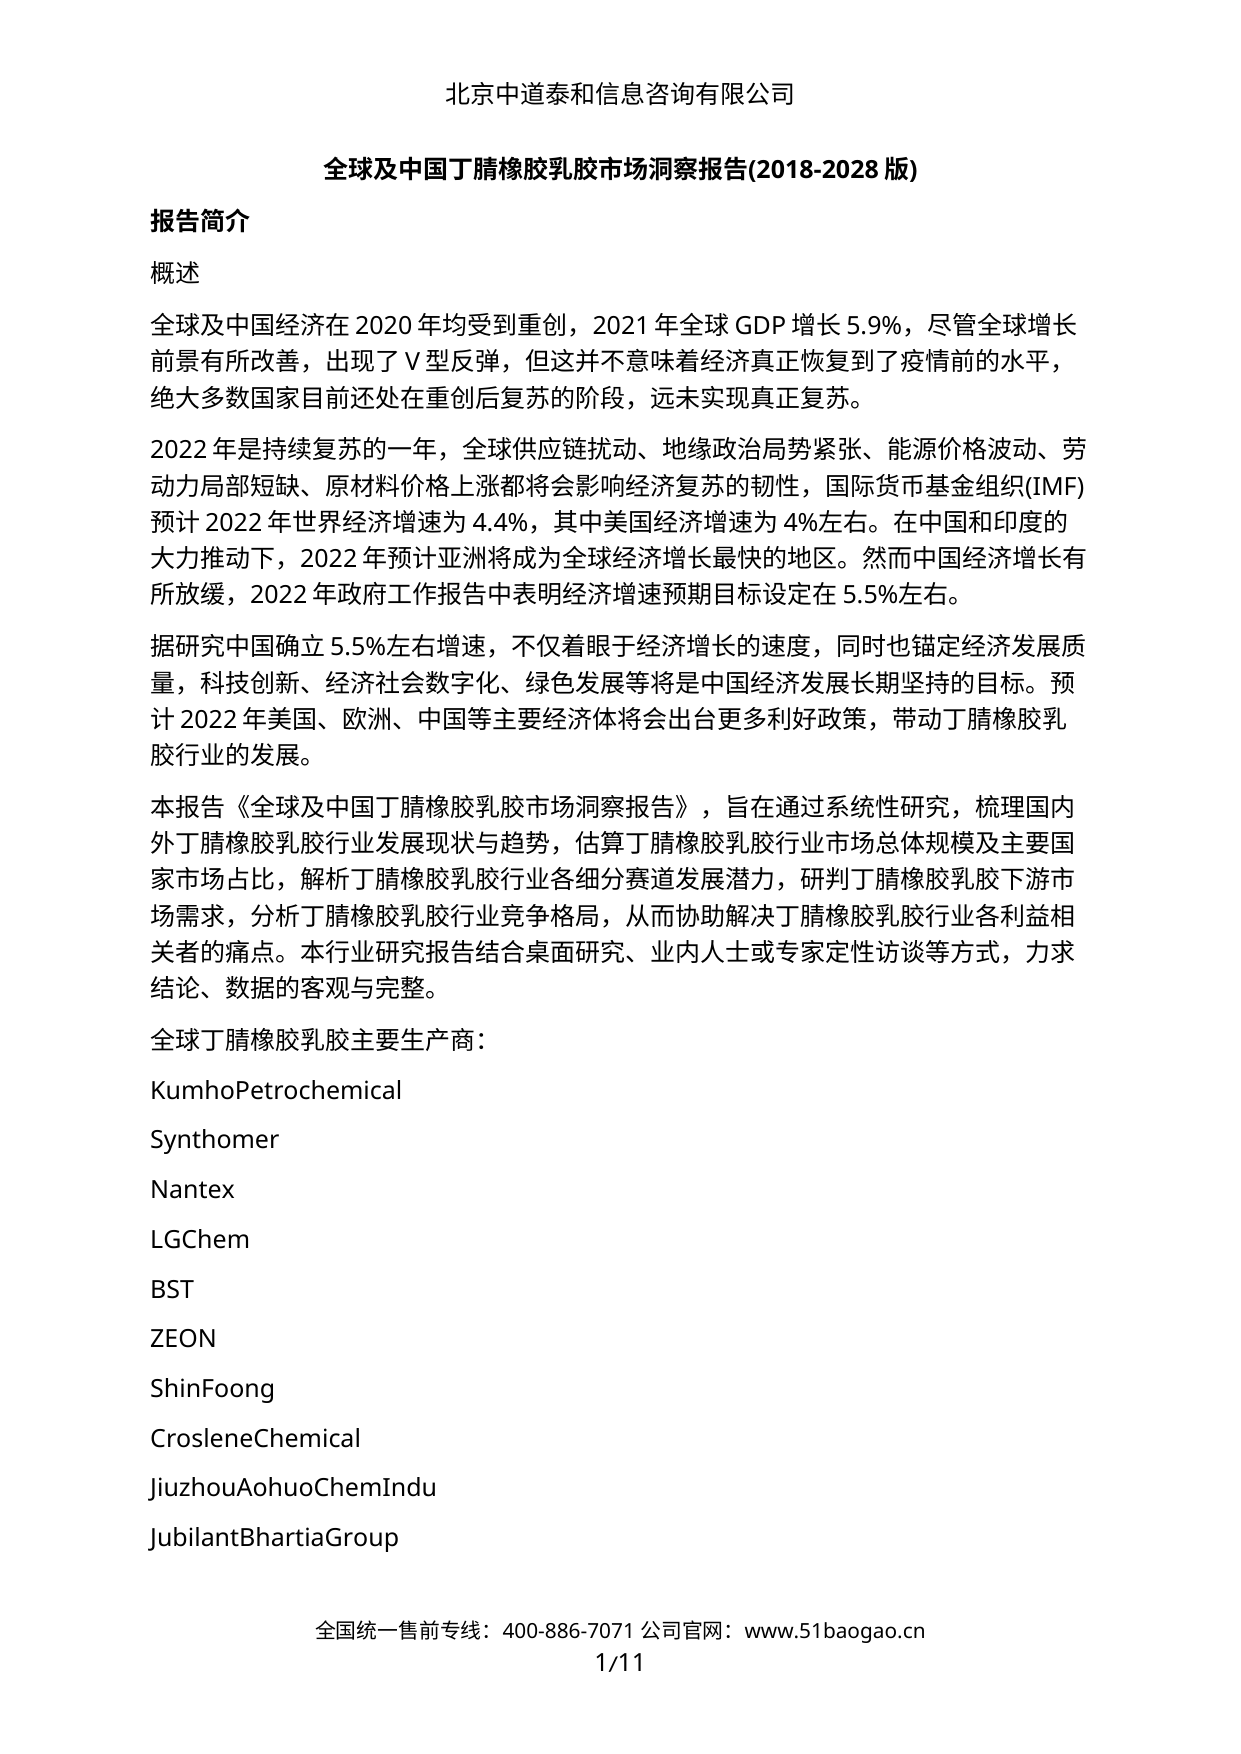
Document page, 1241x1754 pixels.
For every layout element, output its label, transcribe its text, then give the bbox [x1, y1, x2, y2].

text 报告简介 [150, 202, 1090, 238]
text LGChem [150, 1222, 1090, 1256]
text ZEON [150, 1321, 1090, 1355]
text 全球及中国丁腈橡胶乳胶市场洞察报告(2018-2028版) [150, 150, 1090, 186]
text ShinFoong [150, 1371, 1090, 1405]
text 2022年是持续复苏的一年，全球供应链扰动、地缘政治局势紧张、能源价格波动、劳动力局部短缺、原材料价格上涨都将会影响经济复苏的韧性，国际货币基金组织(IMF)预计2022年世界经济增速为4.4%，其中美国经济增速为4%左右。在中国和印度的大力推动下，2022年预计亚洲将成为全球经济增长最快的地区。然而中国经济增长有所放缓，2022年政府工作报告中表明经济增速预期目标设定在5.5%左右。 [150, 430, 1090, 611]
text KumhoPetrochemical [150, 1072, 1090, 1107]
text 概述 [150, 254, 1090, 290]
text JubilantBhartiaGroup [150, 1520, 1090, 1554]
text CrosleneChemical [150, 1420, 1090, 1454]
text 全球及中国经济在2020年均受到重创，2021年全球GDP增长5.9%，尽管全球增长前景有所改善，出现了V型反弹，但这并不意味着经济真正恢复到了疫情前的水平，绝大多数国家目前还处在重创后复苏的阶段，远未实现真正复苏。 [150, 306, 1090, 414]
text 本报告《全球及中国丁腈橡胶乳胶市场洞察报告》，旨在通过系统性研究，梳理国内外丁腈橡胶乳胶行业发展现状与趋势，估算丁腈橡胶乳胶行业市场总体规模及主要国家市场占比，解析丁腈橡胶乳胶行业各细分赛道发展潜力，研判丁腈橡胶乳胶下游市场需求，分析丁腈橡胶乳胶行业竞争格局，从而协助解决丁腈橡胶乳胶行业各利益相关者的痛点。本行业研究报告结合桌面研究、业内人士或专家定性访谈等方式，力求结论、数据的客观与完整。 [150, 787, 1090, 1005]
text Nantex [150, 1172, 1090, 1206]
text 据研究中国确立5.5%左右增速，不仅着眼于经济增长的速度，同时也锚定经济发展质量，科技创新、经济社会数字化、绿色发展等将是中国经济发展长期坚持的目标。预计2022年美国、欧洲、中国等主要经济体将会出台更多利好政策，带动丁腈橡胶乳胶行业的发展。 [150, 627, 1090, 772]
text Synthomer [150, 1122, 1090, 1156]
text BST [150, 1271, 1090, 1305]
text 全球丁腈橡胶乳胶主要生产商： [150, 1021, 1090, 1057]
text JiuzhouAohuoChemIndu [150, 1470, 1090, 1504]
